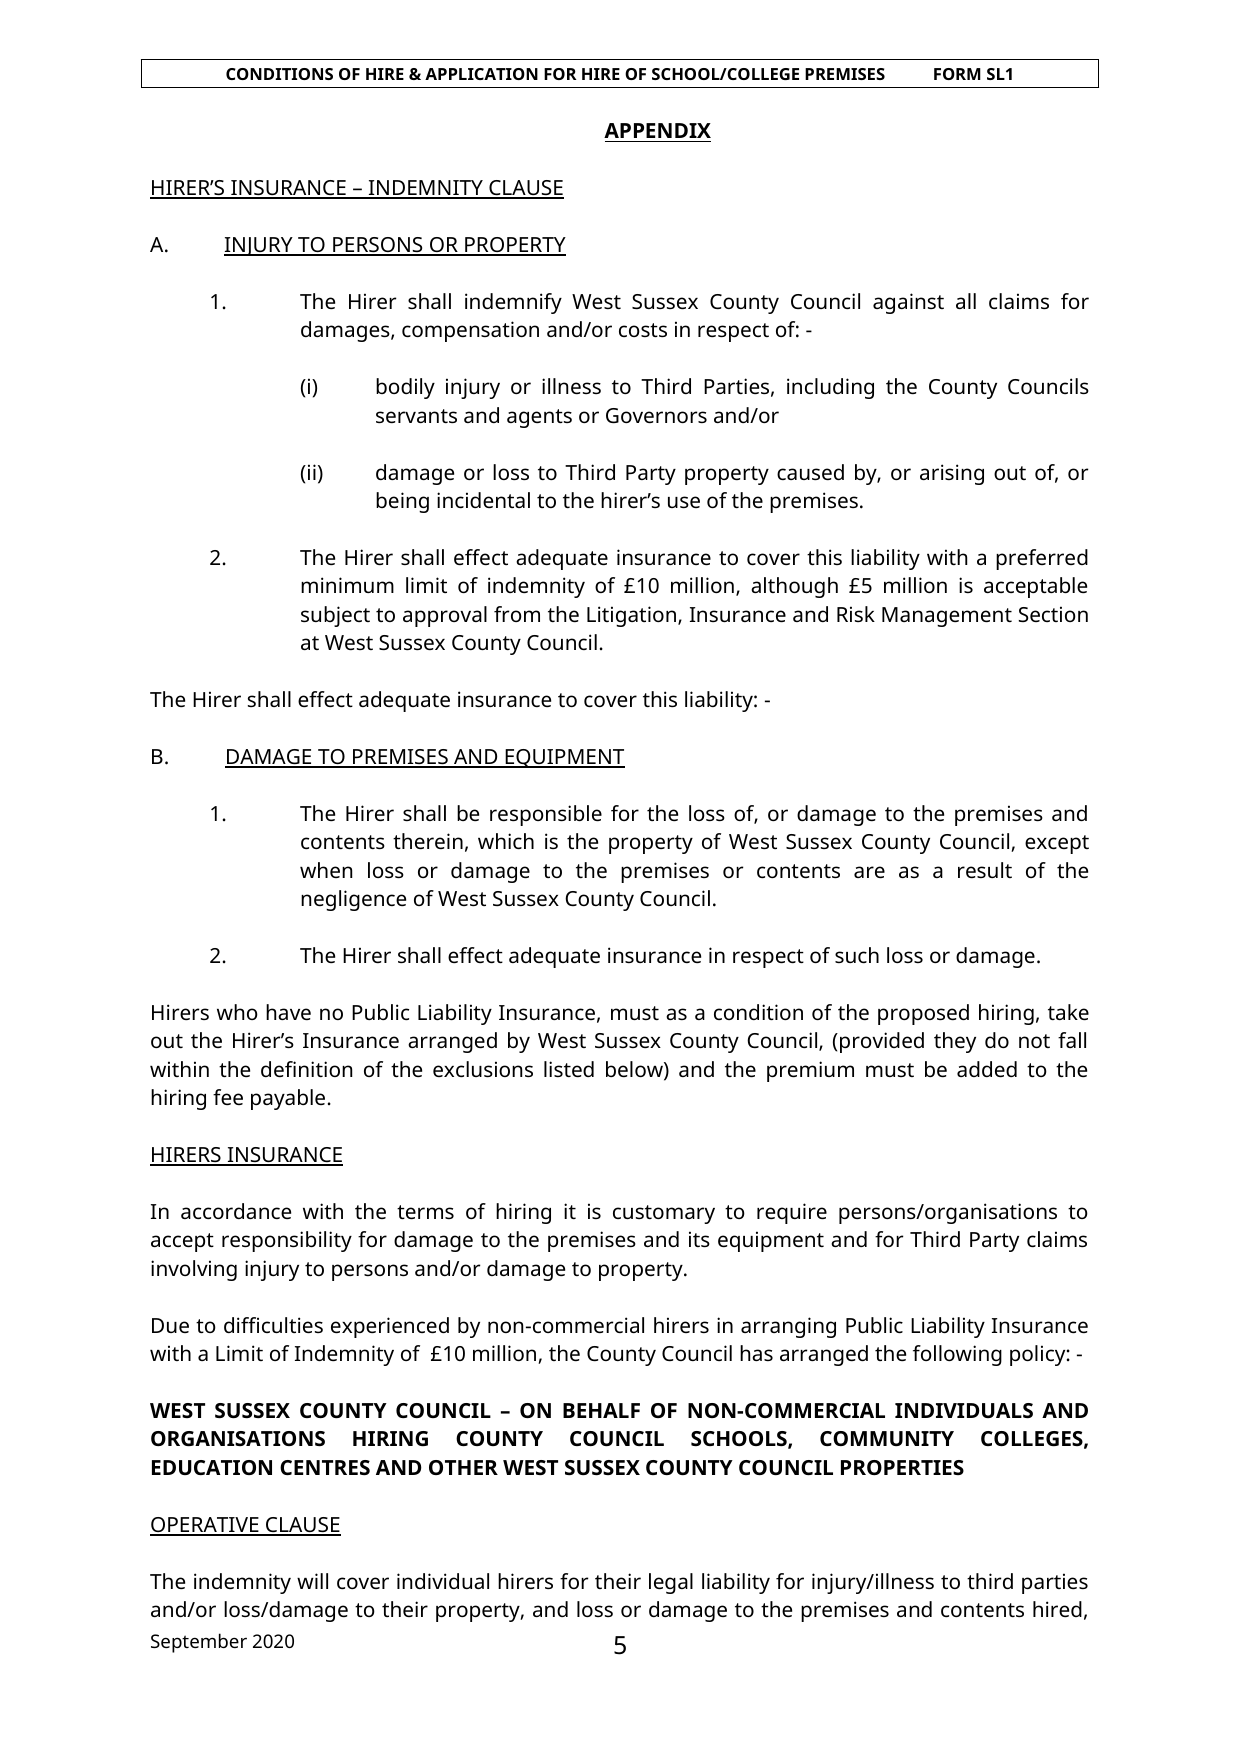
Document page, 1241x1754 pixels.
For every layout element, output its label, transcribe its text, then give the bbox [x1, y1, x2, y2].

text The Hirer shall effect adequate insurance to cover this liability: - [150, 685, 1090, 714]
list bodily injury or illness to Third Parties, including the County Councils servants and agents or Governors and/or [300, 372, 1090, 429]
list The Hirer shall effect adequate insurance in respect of such loss or damage. [209, 941, 1090, 969]
text WEST SUSSEX COUNTY COUNCIL – ON BEHALF OF NON-COMMERCIAL INDIVIDUALS AND ORGANISATIONS HIRING COUNTY COUNCIL SCHOOLS, COMMUNITY COLLEGES, EDUCATION CENTRES AND OTHER WEST SUSSEX COUNTY COUNCIL PROPERTIES [150, 1396, 1090, 1481]
text Due to difficulties experienced by non-commercial hirers in arranging Public Liability Insurance with a Limit of Indemnity of £10 million, the County Council has arranged the following policy: - [150, 1311, 1090, 1368]
list The Hirer shall indemnify West Sussex County Council against all claims for damages, compensation and/or costs in respect of: - [209, 287, 1090, 344]
text HIRER’S INSURANCE – INDEMNITY CLAUSE [150, 173, 1090, 202]
list damage or loss to Third Party property caused by, or arising out of, or being incidental to the hirer’s use of the premises. [300, 458, 1090, 514]
text In accordance with the terms of hiring it is customary to require persons/organisations to accept responsibility for damage to the premises and its equipment and for Third Party claims involving injury to persons and/or damage to property. [150, 1197, 1090, 1282]
text B. DAMAGE TO PREMISES AND EQUIPMENT [150, 742, 1090, 771]
text APPENDIX [225, 116, 1090, 145]
list The Hirer shall effect adequate insurance to cover this liability with a preferred minimum limit of indemnity of £10 million, although £5 million is acceptable subject to approval from the Litigation, Insurance and Risk Management Section at West Sussex County Council. [209, 543, 1090, 657]
text Hirers who have no Public Liability Insurance, must as a condition of the proposed hiring, take out the Hirer’s Insurance arranged by West Sussex County Council, (provided they do not fall within the definition of the exclusions listed below) and the premium must be added to the hiring fee payable. [150, 998, 1090, 1112]
list The Hirer shall be responsible for the loss of, or damage to the premises and contents therein, which is the property of West Sussex County Council, except when loss or damage to the premises or contents are as a result of the negligence of West Sussex County Council. [209, 799, 1090, 913]
text OPERATIVE CLAUSE [150, 1510, 1090, 1538]
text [150, 1567, 1090, 1624]
list INJURY TO PERSONS OR PROPERTY [150, 230, 1090, 259]
text HIRERS INSURANCE [150, 1140, 1090, 1169]
